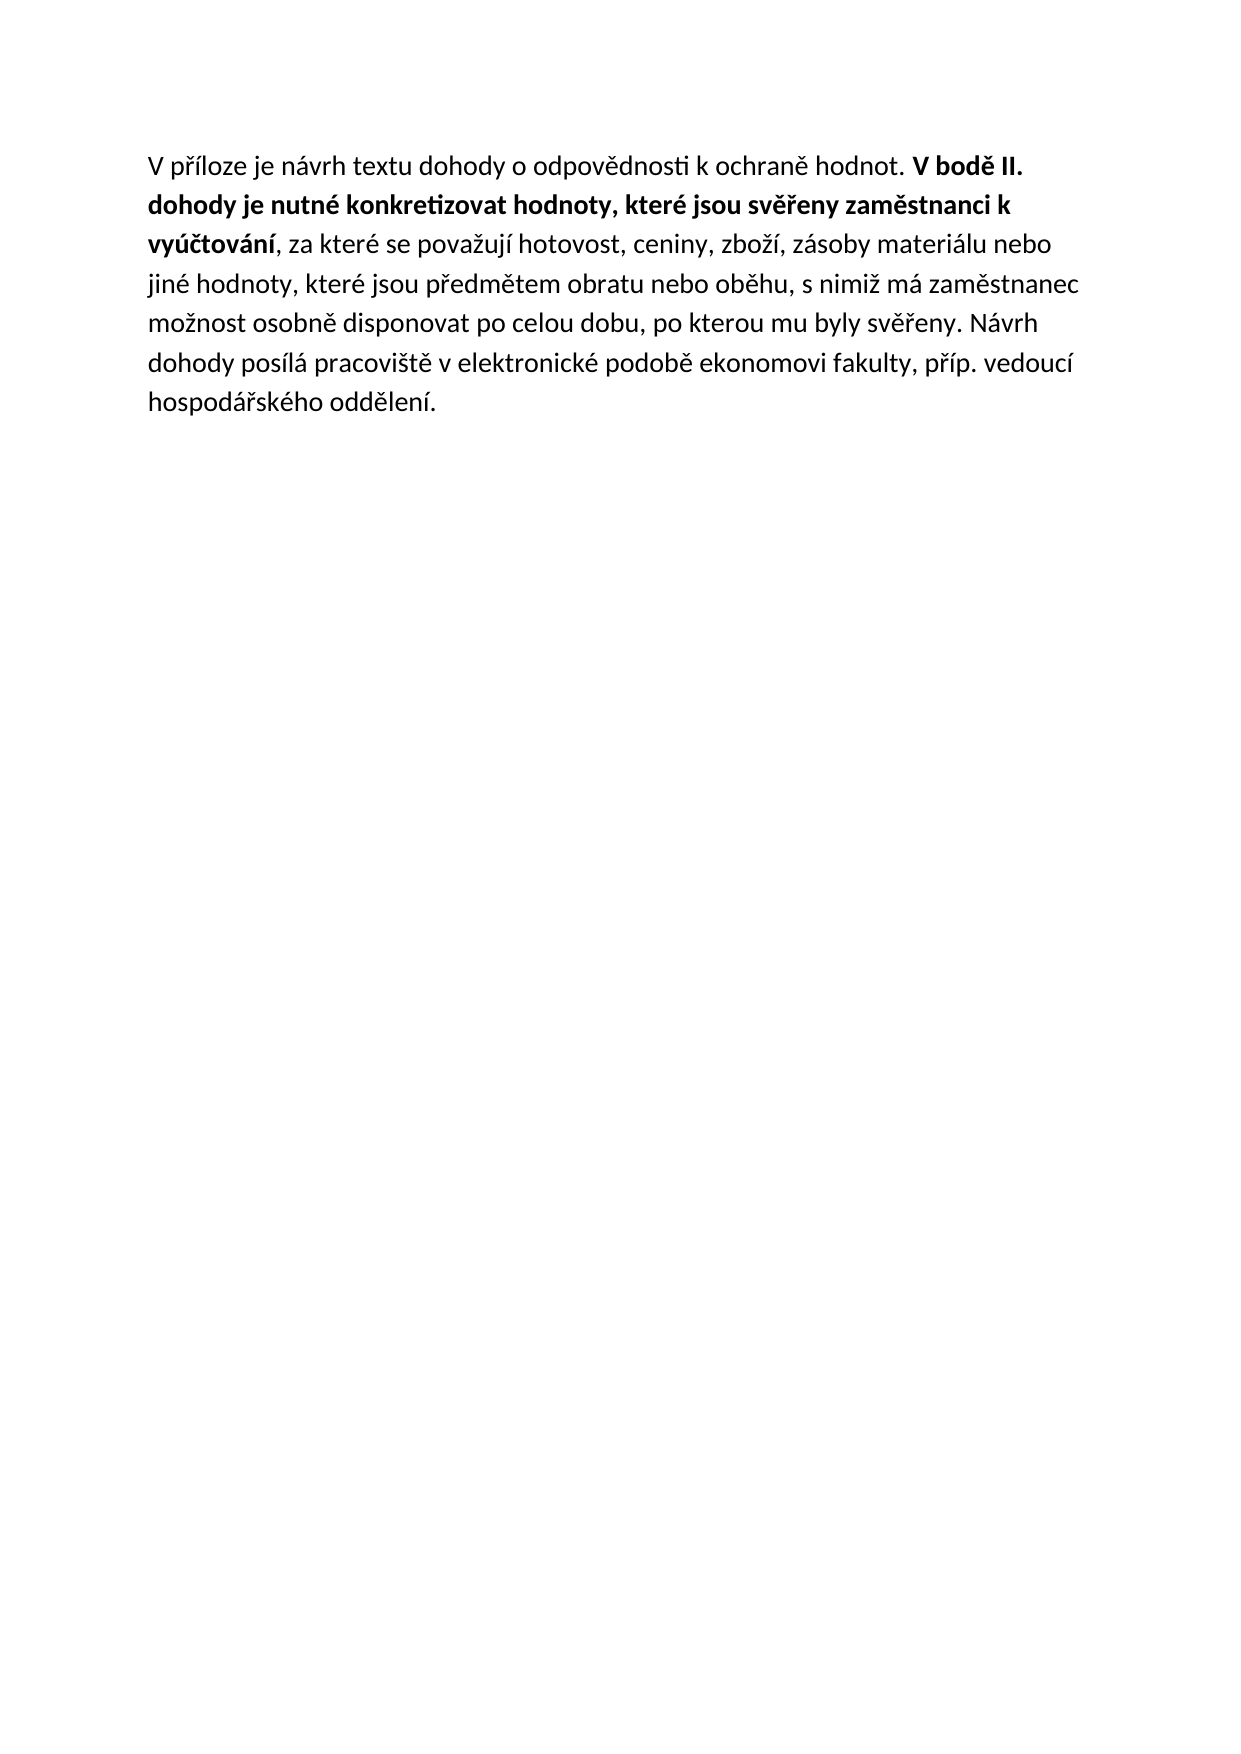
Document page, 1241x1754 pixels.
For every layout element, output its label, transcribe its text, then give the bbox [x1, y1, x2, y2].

text V příloze je návrh textu dohody o odpovědnosti k ochraně hodnot. V bodě II. dohody je nutné konkretizovat hodnoty, které jsou svěřeny zaměstnanci k vyúčtování, za které se považují hotovost, ceniny, zboží, zásoby materiálu nebo jiné hodnoty, které jsou předmětem obratu nebo oběhu, s nimiž má zaměstnanec možnost osobně disponovat po celou dobu, po kterou mu byly svěřeny. Návrh dohody posílá pracoviště v elektronické podobě ekonomovi fakulty, příp. vedoucí hospodářského oddělení. [148, 148, 1093, 419]
